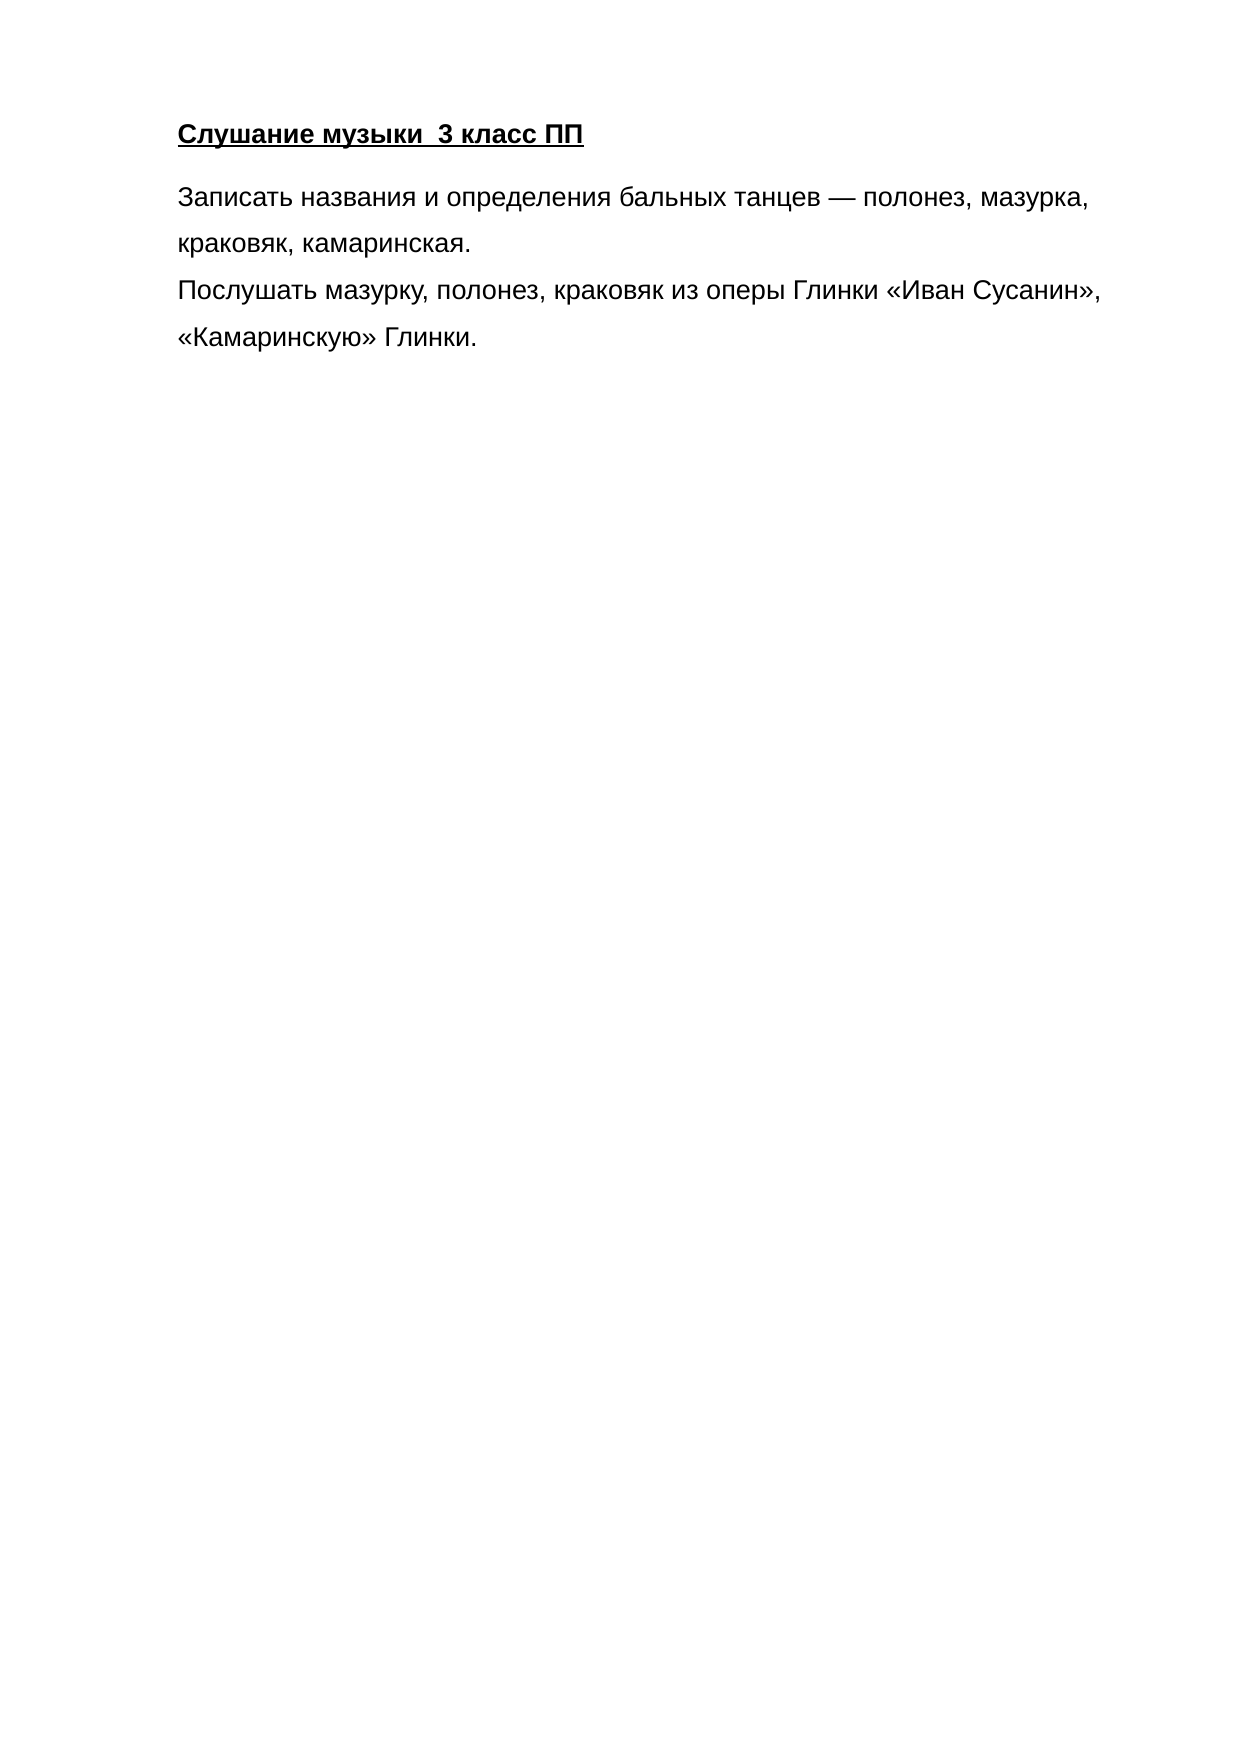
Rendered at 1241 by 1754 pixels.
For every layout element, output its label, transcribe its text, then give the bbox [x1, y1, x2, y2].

text Послушать мазурку, полонез, краковяк из оперы Глинки «Иван Сусанин», «Камаринскую» Глинки. [177, 274, 1152, 352]
text Записать названия и определения бальных танцев — полонез, мазурка, краковяк, камаринская. [177, 181, 1152, 259]
text Слушание музыки 3 класс ПП [177, 118, 1152, 149]
